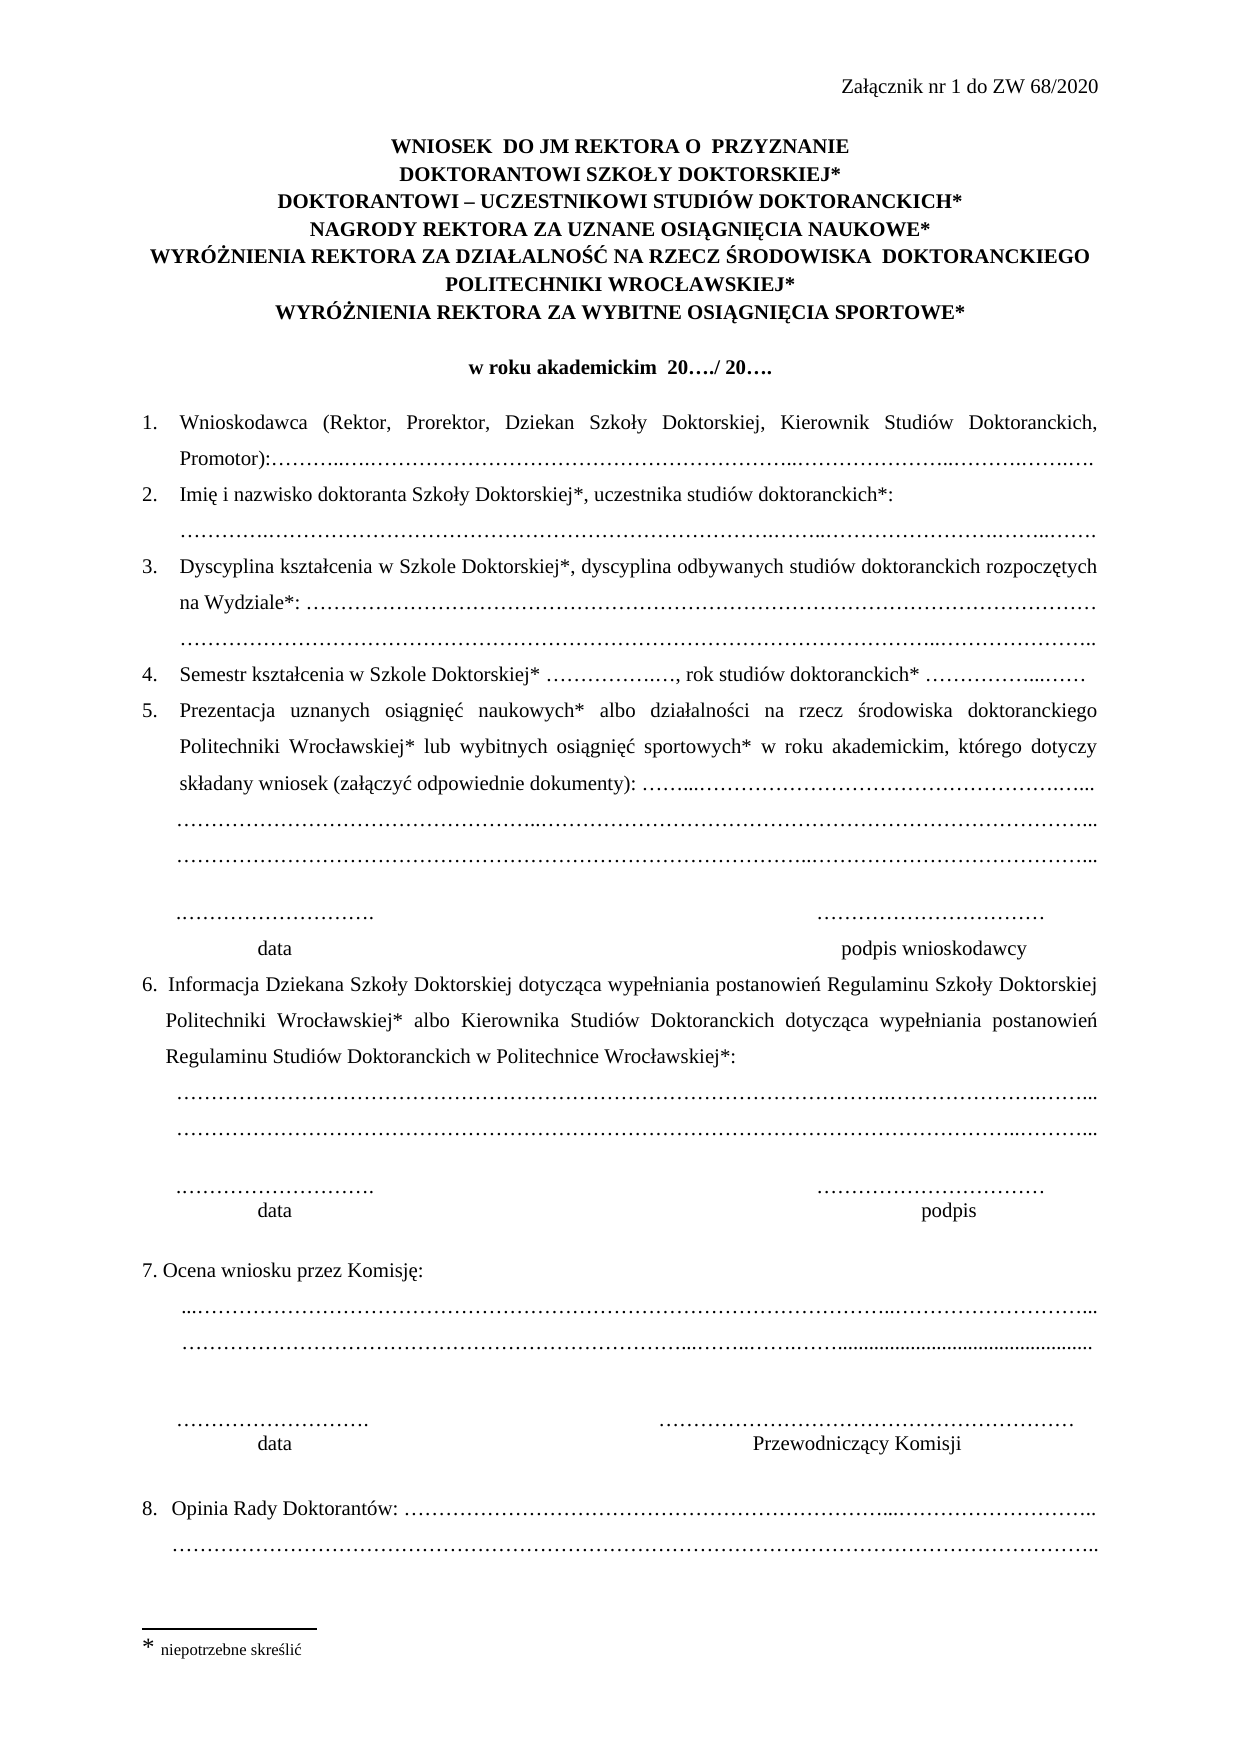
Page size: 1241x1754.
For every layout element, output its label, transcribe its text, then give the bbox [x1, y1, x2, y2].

text 7. Ocena wniosku przez Komisję: [142, 1258, 1098, 1282]
text NAGRODY REKTORA ZA UZNANE OSIĄGNIĘCIA NAUKOWE* [142, 217, 1098, 241]
text ……………………………………………..……………………………………………………………………... [142, 806, 1098, 831]
text data Przewodniczący Komisji [142, 1431, 1098, 1455]
text .………………………. …………………………… [142, 1174, 1098, 1198]
list Imię i nazwisko doktoranta Szkoły Doktorskiej*, uczestnika studiów doktoranckich*: [142, 482, 1098, 506]
list …………………………………………………………………………………………………………………….. [171, 1532, 1098, 1556]
text ………………………………………………………………...……..…….……................................................. [142, 1330, 1098, 1354]
list Semestr kształcenia w Szkole Doktorskiej* …………….…, rok studiów doktoranckich* ……………...…… [142, 662, 1098, 686]
list Opinia Rady Doktorantów: ……………………………………………………………...……………………….. [142, 1496, 1098, 1520]
list Wnioskodawca (Rektor, Prorektor, Dziekan Szkoły Doktorskiej, Kierownik Studiów Doktoranckich, Promotor):………..….……………………………………………………..…………………..……….…….…. [142, 410, 1098, 470]
text WYRÓŻNIENIA REKTORA ZA DZIAŁALNOŚĆ NA RZECZ ŚRODOWISKA DOKTORANCKIEGO POLITECHNIKI WROCŁAWSKIEJ* [142, 244, 1098, 296]
text w roku akademickim 20…./ 20…. [142, 355, 1098, 379]
text ………………………………………………………………………………………………..………………….. [179, 626, 1098, 650]
text ………………………. …………………………………………………… [142, 1407, 1098, 1431]
text ………….……………………………………………………………….……..…………………….……..……. [179, 518, 1098, 542]
text ………………………………………………………………………………………….………………….……... [142, 1080, 1098, 1104]
text .………………………. …………………………… [142, 900, 1098, 924]
text ...………………………………………………………………………………………..………………………... [142, 1294, 1098, 1318]
text WNIOSEK DO JM REKTORA O PRZYZNANIE [142, 134, 1098, 158]
text …………………………………………………………………………………………………………..………... [142, 1116, 1098, 1140]
text data podpis [142, 1198, 1098, 1222]
text WYRÓŻNIENIA REKTORA ZA WYBITNE OSIĄGNIĘCIA SPORTOWE* [142, 299, 1098, 324]
text data podpis wnioskodawcy [142, 936, 1098, 960]
text DOKTORANTOWI – UCZESTNIKOWI STUDIÓW DOKTORANCKICH* [142, 189, 1098, 213]
list Dyscyplina kształcenia w Szkole Doktorskiej*, dyscyplina odbywanych studiów doktoranckich rozpoczętych na Wydziale*: …………………………………………………………………………………………………… [142, 554, 1098, 614]
text DOKTORANTOWI SZKOŁY DOKTORSKIEJ* [142, 162, 1098, 186]
text ………………………………………………………………………………..…………………………………... [142, 842, 1098, 867]
text 6. Informacja Dziekana Szkoły Doktorskiej dotycząca wypełniania postanowień Regulaminu Szkoły Doktorskiej Politechniki Wrocławskiej* albo Kierownika Studiów Doktoranckich dotycząca wypełniania postanowień Regulaminu Studiów Doktoranckich w Politechnice Wrocławskiej*: [142, 972, 1098, 1068]
list Prezentacja uznanych osiągnięć naukowych* albo działalności na rzecz środowiska doktoranckiego Politechniki Wrocławskiej* lub wybitnych osiągnięć sportowych* w roku akademickim, którego dotyczy składany wniosek (załączyć odpowiednie dokumenty): ……...…………………………………………….…... [142, 698, 1098, 794]
